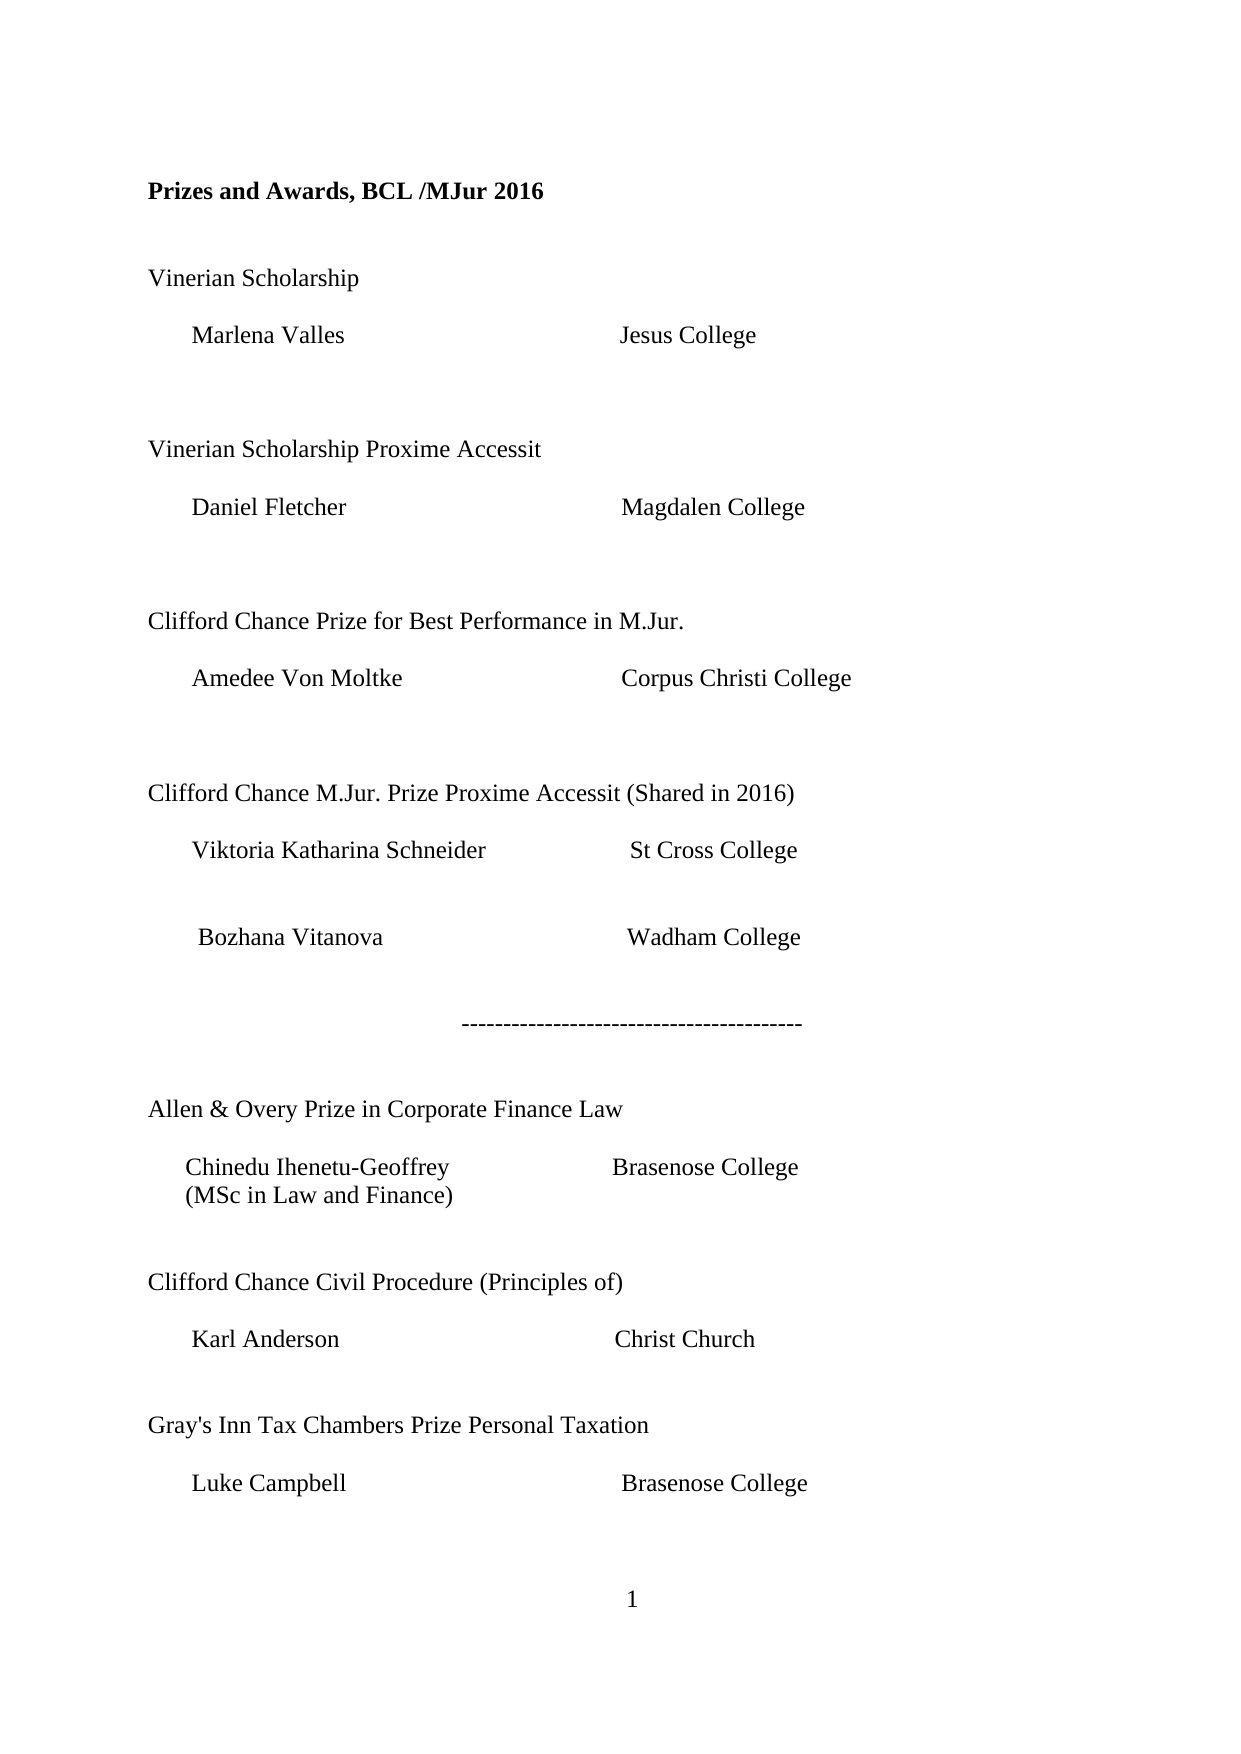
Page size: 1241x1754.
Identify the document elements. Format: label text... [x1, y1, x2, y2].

text ----------------------------------------- [148, 1008, 1116, 1037]
text Daniel Fletcher Magdalen College [148, 492, 1116, 521]
text Allen & Overy Prize in Corporate Finance Law [148, 1094, 1116, 1123]
text Vinerian Scholarship [148, 263, 1116, 291]
text (MSc in Law and Finance) [148, 1180, 1116, 1209]
text Chinedu Ihenetu-Geoffrey Brasenose College [148, 1152, 1116, 1180]
text Clifford Chance M.Jur. Prize Proxime Accessit (Shared in 2016) [148, 778, 1116, 807]
text Marlena Valles Jesus College [148, 320, 1116, 349]
text Bozhana Vitanova Wadham College [148, 922, 1116, 950]
text Vinerian Scholarship Proxime Accessit [148, 434, 1116, 463]
text Karl Anderson Christ Church [148, 1324, 1116, 1353]
text Clifford Chance Prize for Best Performance in M.Jur. [148, 606, 1116, 635]
text Luke Campbell Brasenose College [148, 1468, 1116, 1497]
text Viktoria Katharina Schneider St Cross College [148, 835, 1116, 864]
text Amedee Von Moltke Corpus Christi College [148, 663, 1116, 692]
text Clifford Chance Civil Procedure (Principles of) [148, 1267, 1116, 1295]
text Prizes and Awards, BCL /MJur 2016 [148, 176, 1116, 205]
text Gray's Inn Tax Chambers Prize Personal Taxation [148, 1410, 1116, 1439]
